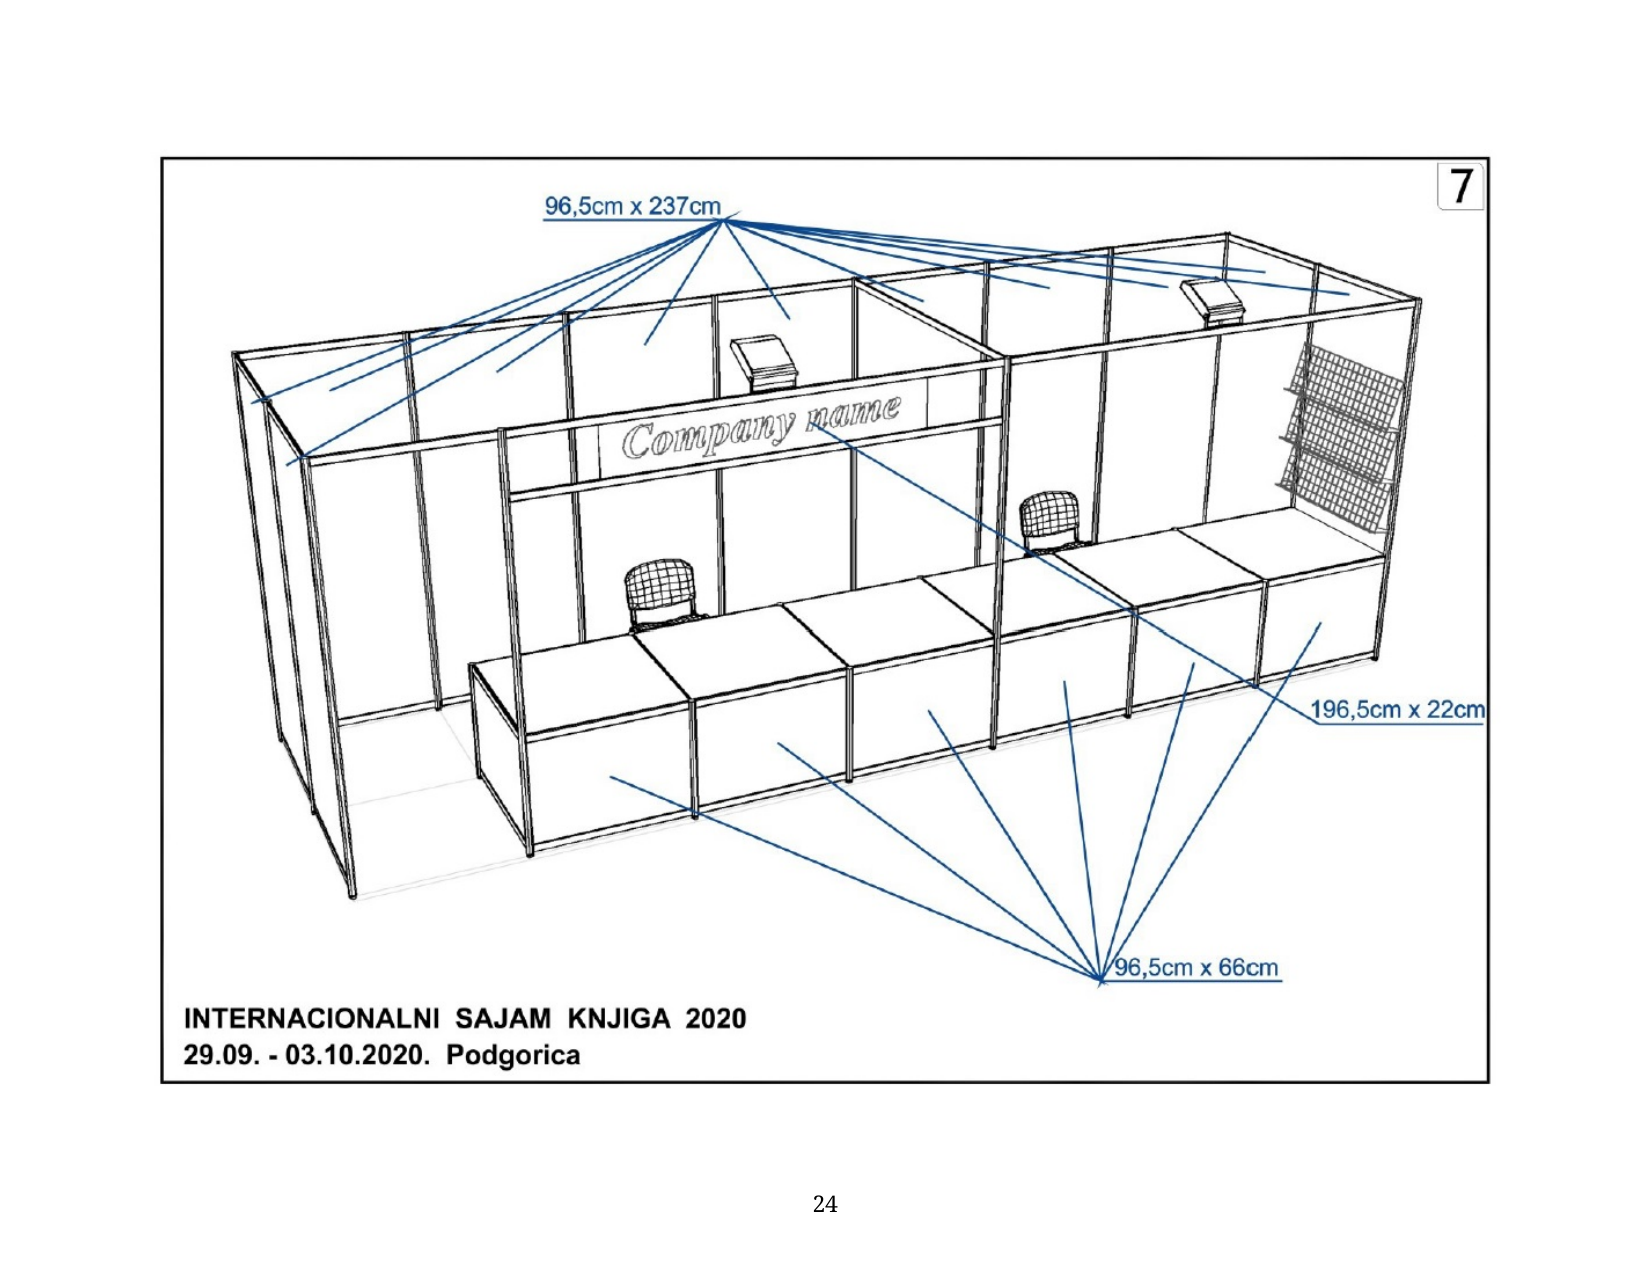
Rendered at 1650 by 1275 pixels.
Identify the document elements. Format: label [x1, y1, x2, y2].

picture [150, 149, 1501, 1091]
